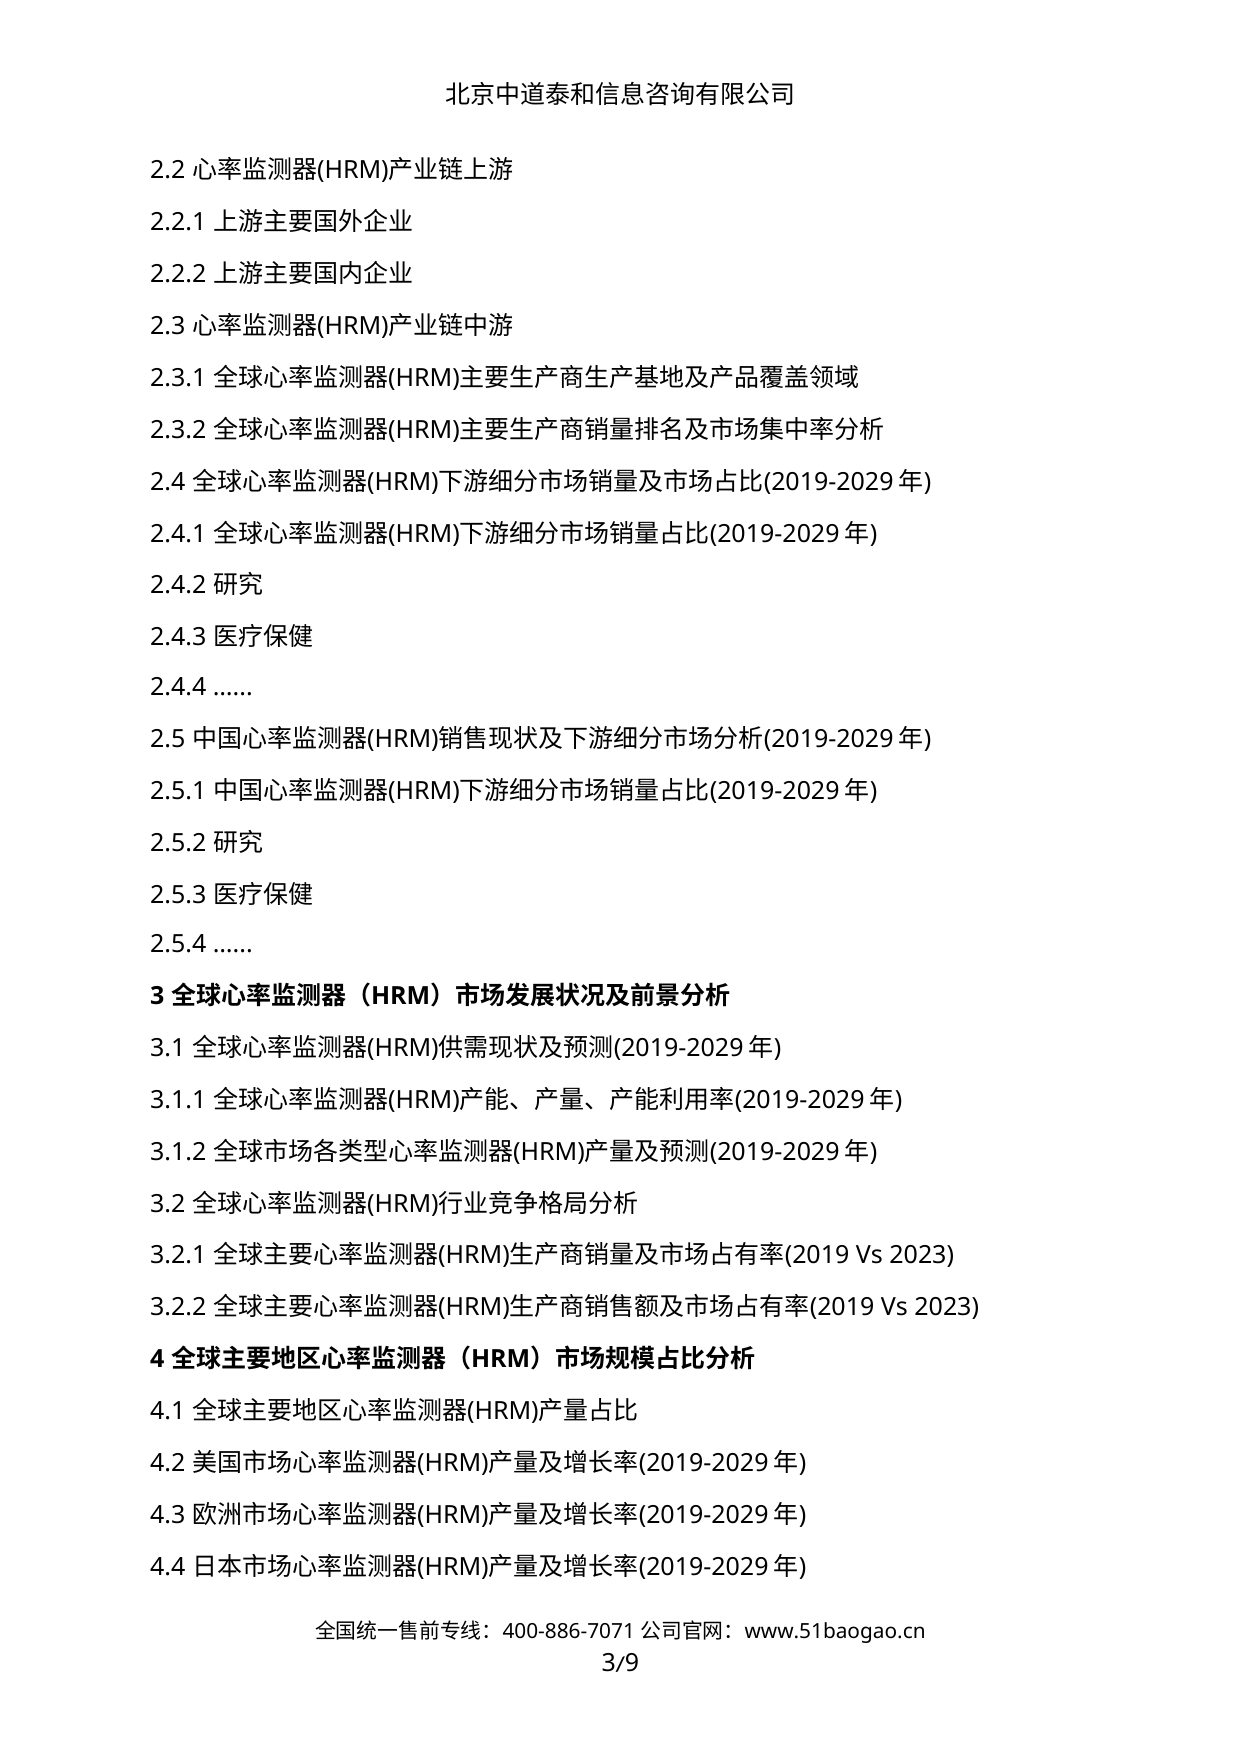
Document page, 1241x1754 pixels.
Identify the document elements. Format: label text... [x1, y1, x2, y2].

text 2.5.2 研究 [150, 822, 1090, 858]
text 2.5.3 医疗保健 [150, 874, 1090, 910]
text 2.4.4 …... [150, 669, 1090, 703]
text 2.4.1 全球心率监测器(HRM)下游细分市场销量占比(2019-2029年) [150, 513, 1090, 549]
text 3.2.2 全球主要心率监测器(HRM)生产商销售额及市场占有率(2019 Vs 2023) [150, 1287, 1090, 1323]
text 4.3 欧洲市场心率监测器(HRM)产量及增长率(2019-2029年) [150, 1494, 1090, 1531]
text 4 全球主要地区心率监测器（HRM）市场规模占比分析 [150, 1339, 1090, 1375]
text 2.2.2 上游主要国内企业 [150, 254, 1090, 290]
text 3.1.1 全球心率监测器(HRM)产能、产量、产能利用率(2019-2029年) [150, 1079, 1090, 1116]
text 3.2.1 全球主要心率监测器(HRM)生产商销量及市场占有率(2019 Vs 2023) [150, 1235, 1090, 1271]
text 4.4 日本市场心率监测器(HRM)产量及增长率(2019-2029年) [150, 1546, 1090, 1582]
text 3.1 全球心率监测器(HRM)供需现状及预测(2019-2029年) [150, 1027, 1090, 1064]
text 2.5.4 …... [150, 926, 1090, 960]
text 2.3.2 全球心率监测器(HRM)主要生产商销量排名及市场集中率分析 [150, 409, 1090, 446]
text 2.3.1 全球心率监测器(HRM)主要生产商生产基地及产品覆盖领域 [150, 357, 1090, 394]
text 3 全球心率监测器（HRM）市场发展状况及前景分析 [150, 976, 1090, 1012]
text 4.1 全球主要地区心率监测器(HRM)产量占比 [150, 1391, 1090, 1427]
text 3.1.2 全球市场各类型心率监测器(HRM)产量及预测(2019-2029年) [150, 1131, 1090, 1167]
text 2.2.1 上游主要国外企业 [150, 202, 1090, 238]
text 4.2 美国市场心率监测器(HRM)产量及增长率(2019-2029年) [150, 1442, 1090, 1479]
text 2.4.3 医疗保健 [150, 617, 1090, 653]
text 3.2 全球心率监测器(HRM)行业竞争格局分析 [150, 1183, 1090, 1219]
text 2.5.1 中国心率监测器(HRM)下游细分市场销量占比(2019-2029年) [150, 770, 1090, 807]
text 2.3 心率监测器(HRM)产业链中游 [150, 306, 1090, 342]
text 2.4 全球心率监测器(HRM)下游细分市场销量及市场占比(2019-2029年) [150, 461, 1090, 497]
text 2.5 中国心率监测器(HRM)销售现状及下游细分市场分析(2019-2029年) [150, 718, 1090, 755]
text 2.4.2 研究 [150, 565, 1090, 601]
text 2.2 心率监测器(HRM)产业链上游 [150, 150, 1090, 186]
